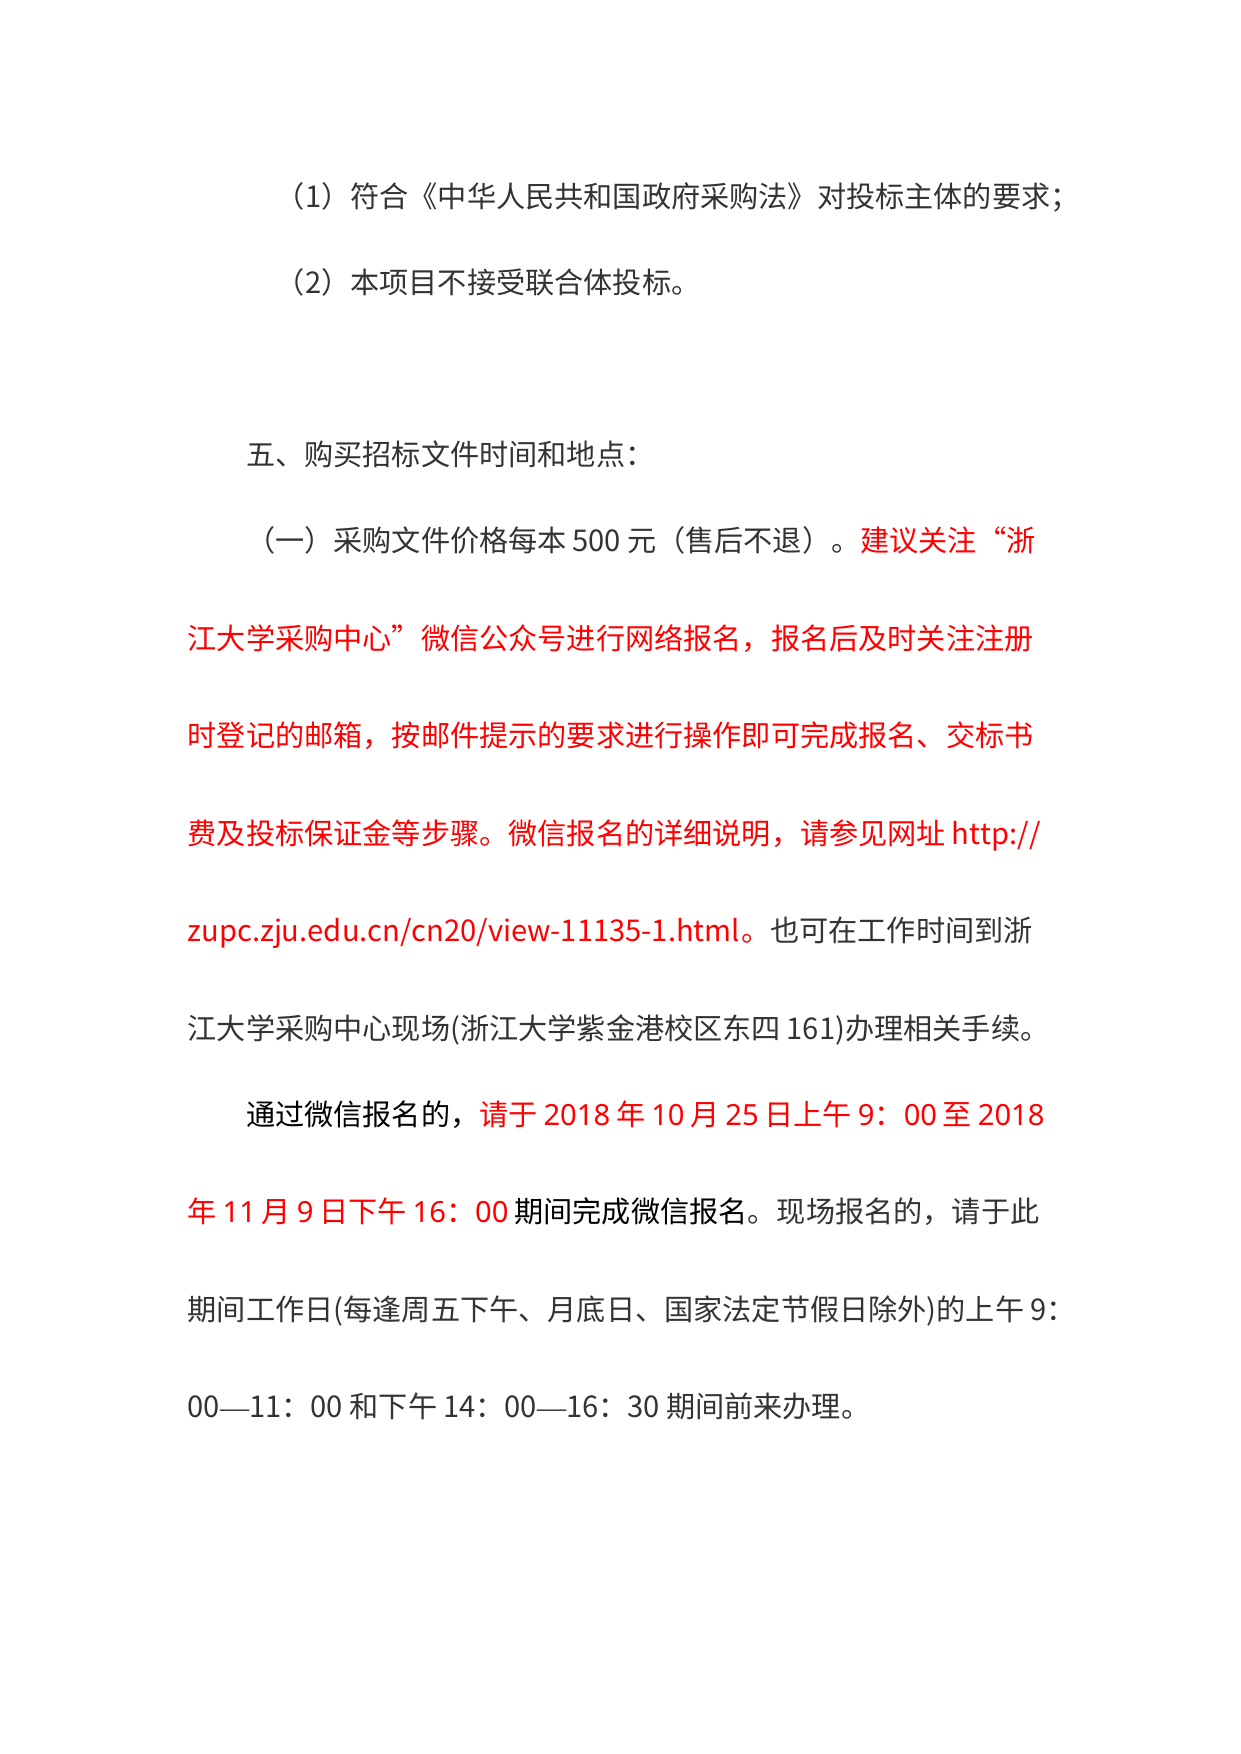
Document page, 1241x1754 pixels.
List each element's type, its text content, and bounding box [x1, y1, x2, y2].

text （2）本项目不接受联合体投标。 [187, 248, 1053, 313]
text （1）符合《中华人民共和国政府采购法》对投标主体的要求； [187, 162, 1053, 227]
text 五、购买招标文件时间和地点： [187, 420, 1053, 485]
text （一）采购文件价格每本500元（售后不退）。建议关注“浙江大学采购中心”微信公众号进行网络报名，报名后及时关注注册时登记的邮箱，按邮件提示的要求进行操作即可完成报名、交标书费及投标保证金等步骤。微信报名的详细说明，请参见网址http://zupc.zju.edu.cn/cn20/view-11135-1.html。也可在工作时间到浙江大学采购中心现场(浙江大学紫金港校区东四161)办理相关手续。 [187, 507, 1053, 1059]
text 通过微信报名的，请于2018年10月25日上午9：00至2018年11月9日下午16：00期间完成微信报名。现场报名的，请于此期间工作日(每逢周五下午、月底日、国家法定节假日除外)的上午9：00—11：00 和下午14：00—16：30期间前来办理。 [187, 1080, 1053, 1438]
